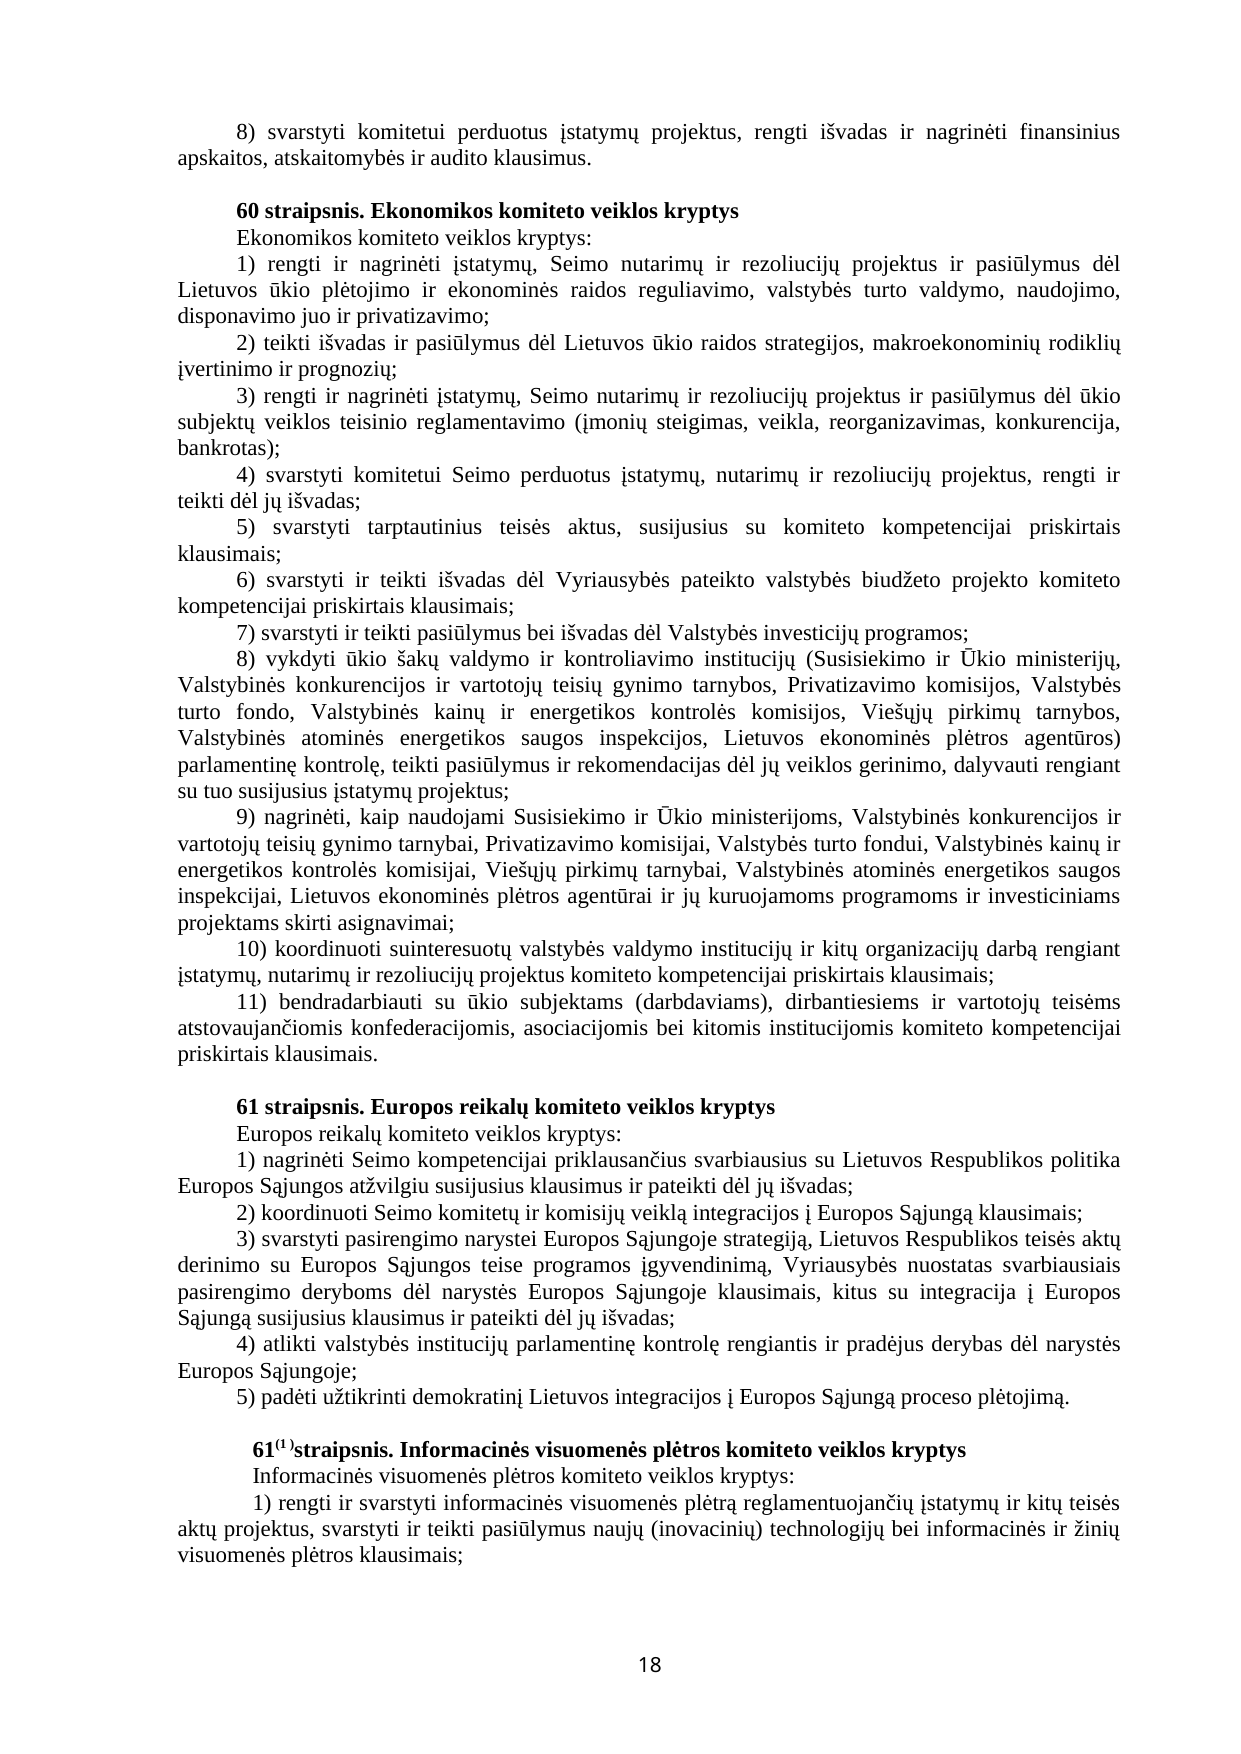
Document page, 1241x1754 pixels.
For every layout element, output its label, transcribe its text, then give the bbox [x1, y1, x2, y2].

text 5) svarstyti tarptautinius teisės aktus, susijusius su komiteto kompetencijai priskirtais klausimais; [177, 513, 1122, 566]
text 1) rengti ir nagrinėti įstatymų, Seimo nutarimų ir rezoliucijų projektus ir pasiūlymus dėl Lietuvos ūkio plėtojimo ir ekonominės raidos reguliavimo, valstybės turto valdymo, naudojimo, disponavimo juo ir privatizavimo; [177, 250, 1122, 329]
text 4) atlikti valstybės institucijų parlamentinę kontrolę rengiantis ir pradėjus derybas dėl narystės Europos Sąjungoje; [177, 1330, 1122, 1383]
text 9) nagrinėti, kaip naudojami Susisiekimo ir Ūkio ministerijoms, Valstybinės konkurencijos ir vartotojų teisių gynimo tarnybai, Privatizavimo komisijai, Valstybės turto fondui, Valstybinės kainų ir energetikos kontrolės komisijai, Viešųjų pirkimų tarnybai, Valstybinės atominės energetikos saugos inspekcijai, Lietuvos ekonominės plėtros agentūrai ir jų kuruojamoms programoms ir investiciniams projektams skirti asignavimai; [177, 803, 1122, 935]
text Europos reikalų komiteto veiklos kryptys: [177, 1119, 1122, 1146]
text 6) svarstyti ir teikti išvadas dėl Vyriausybės pateikto valstybės biudžeto projekto komiteto kompetencijai priskirtais klausimais; [177, 566, 1122, 619]
text Informacinės visuomenės plėtros komiteto veiklos kryptys: [177, 1462, 1122, 1488]
text 11) bendradarbiauti su ūkio subjektams (darbdaviams), dirbantiesiems ir vartotojų teisėms atstovaujančiomis konfederacijomis, asociacijomis bei kitomis institucijomis komiteto kompetencijai priskirtais klausimais. [177, 988, 1122, 1067]
text Ekonomikos komiteto veiklos kryptys: [177, 223, 1122, 250]
text 2) teikti išvadas ir pasiūlymus dėl Lietuvos ūkio raidos strategijos, makroekonominių rodiklių įvertinimo ir prognozių; [177, 329, 1122, 382]
text 61(1 )straipsnis. Informacinės visuomenės plėtros komiteto veiklos kryptys [177, 1436, 1122, 1462]
text 8) svarstyti komitetui perduotus įstatymų projektus, rengti išvadas ir nagrinėti finansinius apskaitos, atskaitomybės ir audito klausimus. [177, 118, 1122, 171]
text 1) nagrinėti Seimo kompetencijai priklausančius svarbiausius su Lietuvos Respublikos politika Europos Sąjungos atžvilgiu susijusius klausimus ir pateikti dėl jų išvadas; [177, 1146, 1122, 1199]
text 60 straipsnis. Ekonomikos komiteto veiklos kryptys [177, 197, 1122, 223]
text 7) svarstyti ir teikti pasiūlymus bei išvadas dėl Valstybės investicijų programos; [177, 619, 1122, 645]
text 8) vykdyti ūkio šakų valdymo ir kontroliavimo institucijų (Susisiekimo ir Ūkio ministerijų, Valstybinės konkurencijos ir vartotojų teisių gynimo tarnybos, Privatizavimo komisijos, Valstybės turto fondo, Valstybinės kainų ir energetikos kontrolės komisijos, Viešųjų pirkimų tarnybos, Valstybinės atominės energetikos saugos inspekcijos, Lietuvos ekonominės plėtros agentūros) parlamentinę kontrolę, teikti pasiūlymus ir rekomendacijas dėl jų veiklos gerinimo, dalyvauti rengiant su tuo susijusius įstatymų projektus; [177, 645, 1122, 803]
text 3) rengti ir nagrinėti įstatymų, Seimo nutarimų ir rezoliucijų projektus ir pasiūlymus dėl ūkio subjektų veiklos teisinio reglamentavimo (įmonių steigimas, veikla, reorganizavimas, konkurencija, bankrotas); [177, 382, 1122, 461]
text 1) rengti ir svarstyti informacinės visuomenės plėtrą reglamentuojančių įstatymų ir kitų teisės aktų projektus, svarstyti ir teikti pasiūlymus naujų (inovacinių) technologijų bei informacinės ir žinių visuomenės plėtros klausimais; [177, 1488, 1122, 1568]
text 3) svarstyti pasirengimo narystei Europos Sąjungoje strategiją, Lietuvos Respublikos teisės aktų derinimo su Europos Sąjungos teise programos įgyvendinimą, Vyriausybės nuostatas svarbiausiais pasirengimo deryboms dėl narystės Europos Sąjungoje klausimais, kitus su integracija į Europos Sąjungą susijusius klausimus ir pateikti dėl jų išvadas; [177, 1225, 1122, 1330]
text 2) koordinuoti Seimo komitetų ir komisijų veiklą integracijos į Europos Sąjungą klausimais; [177, 1199, 1122, 1225]
text 10) koordinuoti suinteresuotų valstybės valdymo institucijų ir kitų organizacijų darbą rengiant įstatymų, nutarimų ir rezoliucijų projektus komiteto kompetencijai priskirtais klausimais; [177, 935, 1122, 988]
text 4) svarstyti komitetui Seimo perduotus įstatymų, nutarimų ir rezoliucijų projektus, rengti ir teikti dėl jų išvadas; [177, 461, 1122, 513]
text 5) padėti užtikrinti demokratinį Lietuvos integracijos į Europos Sąjungą proceso plėtojimą. [177, 1383, 1122, 1409]
text 61 straipsnis. Europos reikalų komiteto veiklos kryptys [177, 1093, 1122, 1119]
